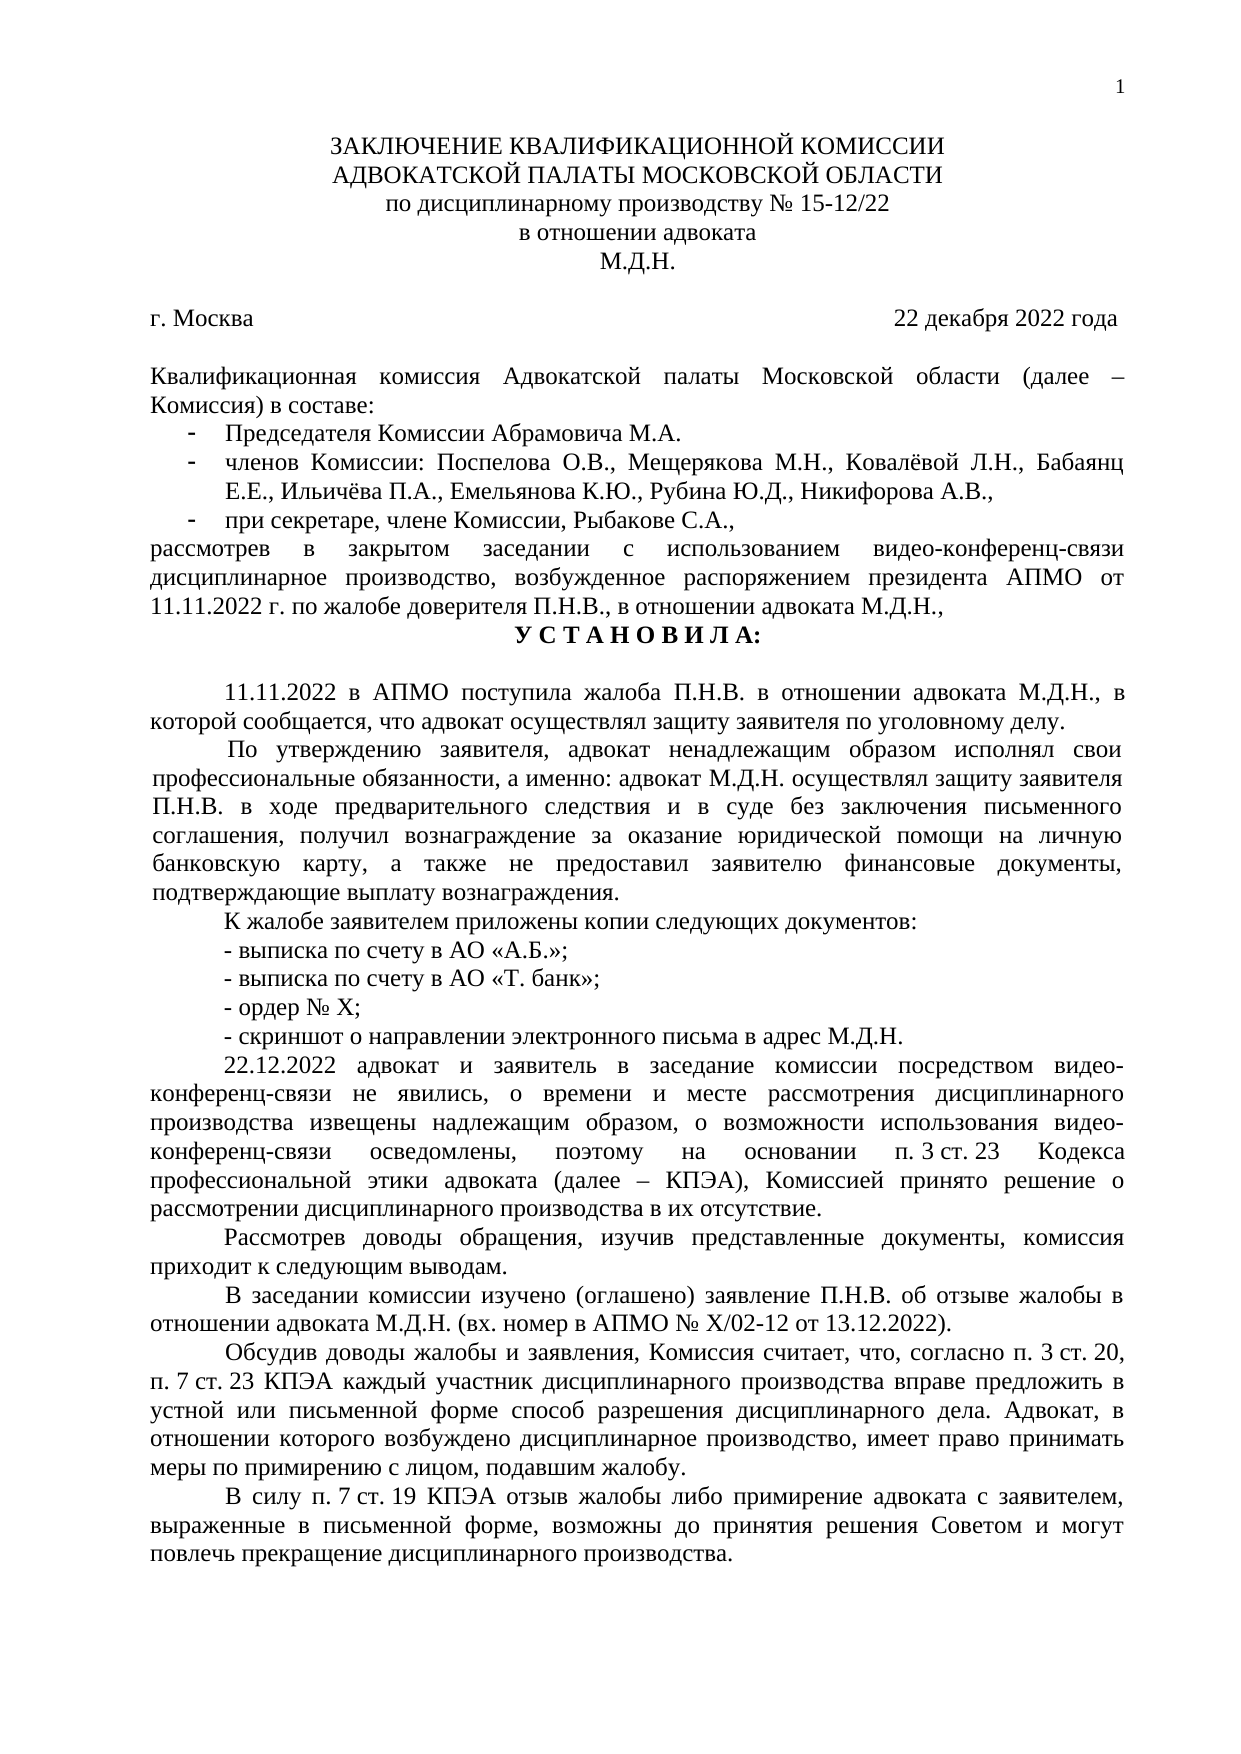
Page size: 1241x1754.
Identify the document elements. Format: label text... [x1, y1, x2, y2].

text 22.12.2022 адвокат и заявитель в заседание комиссии посредством видео-конференц-связи не явились, о времени и месте рассмотрения дисциплинарного производства извещены надлежащим образом, о возможности использования видео-конференц-связи осведомлены, поэтому на основании п. 3 ст. 23 Кодекса профессиональной этики адвоката (далее – КПЭА), Комиссией принято решение о рассмотрении дисциплинарного производства в их отсутствие. [150, 1050, 1125, 1222]
text - выписка по счету в АО «А.Б.»; [150, 935, 1125, 963]
text Рассмотрев доводы обращения, изучив представленные документы, комиссия приходит к следующим выводам. [150, 1222, 1125, 1280]
list при секретаре, члене Комиссии, Рыбакове С.А., [187, 505, 1125, 533]
text В силу п. 7 ст. 19 КПЭА отзыв жалобы либо примирение адвоката с заявителем, выраженные в письменной форме, возможны до принятия решения Советом и могут повлечь прекращение дисциплинарного производства. [150, 1481, 1125, 1567]
text - ордер № Х; [150, 992, 1125, 1021]
title по дисциплинарному производству № 15-12/22 [150, 188, 1125, 217]
text г. Москва 22 декабря 2022 года [150, 303, 1125, 332]
title АДВОКАТСКОЙ ПАЛАТЫ МОСКОВСКОЙ ОБЛАСТИ [150, 160, 1125, 188]
title М.Д.Н. [150, 246, 1125, 275]
title в отношении адвоката [150, 217, 1125, 246]
text Квалификационная комиссия Адвокатской палаты Московской области (далее – Комиссия) в составе: [150, 361, 1125, 418]
text ЗАКЛЮЧЕНИЕ КВАЛИФИКАЦИОННОЙ КОМИССИИ [150, 131, 1125, 160]
text рассмотрев в закрытом заседании с использованием видео-конференц-связи дисциплинарное производство, возбужденное распоряжением президента АПМО от 11.11.2022 г. по жалобе доверителя П.Н.В., в отношении адвоката М.Д.Н., [150, 533, 1125, 620]
text По утверждению заявителя, адвокат ненадлежащим образом исполнял свои профессиональные обязанности, а именно: адвокат М.Д.Н. осуществлял защиту заявителя П.Н.В. в ходе предварительного следствия и в суде без заключения письменного соглашения, получил вознаграждение за оказание юридической помощи на личную банковскую карту, а также не предоставил заявителю финансовые документы, подтверждающие выплату вознаграждения. [152, 735, 1123, 906]
list Председателя Комиссии Абрамовича М.А. [187, 418, 1125, 447]
text К жалобе заявителем приложены копии следующих документов: [150, 906, 1125, 935]
text 11.11.2022 в АПМО поступила жалоба П.Н.В. в отношении адвоката М.Д.Н., в которой сообщается, что адвокат осуществлял защиту заявителя по уголовному делу. [150, 677, 1125, 735]
text - скриншот о направлении электронного письма в адрес М.Д.Н. [150, 1021, 1125, 1050]
text У С Т А Н О В И Л А: [150, 620, 1125, 648]
text - выписка по счету в АО «Т. банк»; [150, 963, 1125, 992]
text Обсудив доводы жалобы и заявления, Комиссия считает, что, согласно п. 3 ст. 20, п. 7 ст. 23 КПЭА каждый участник дисциплинарного производства вправе предложить в устной или письменной форме способ разрешения дисциплинарного дела. Адвокат, в отношении которого возбуждено дисциплинарное производство, имеет право принимать меры по примирению с лицом, подавшим жалобу. [150, 1337, 1125, 1481]
list членов Комиссии: Поспелова О.В., Мещерякова М.Н., Ковалёвой Л.Н., Бабаянц Е.Е., Ильичёва П.А., Емельянова К.Ю., Рубина Ю.Д., Никифорова А.В., [187, 447, 1125, 505]
text В заседании комиссии изучено (оглашено) заявление П.Н.В. об отзыве жалобы в отношении адвоката М.Д.Н. (вх. номер в АПМО № Х/02-12 от 13.12.2022). [150, 1280, 1125, 1337]
